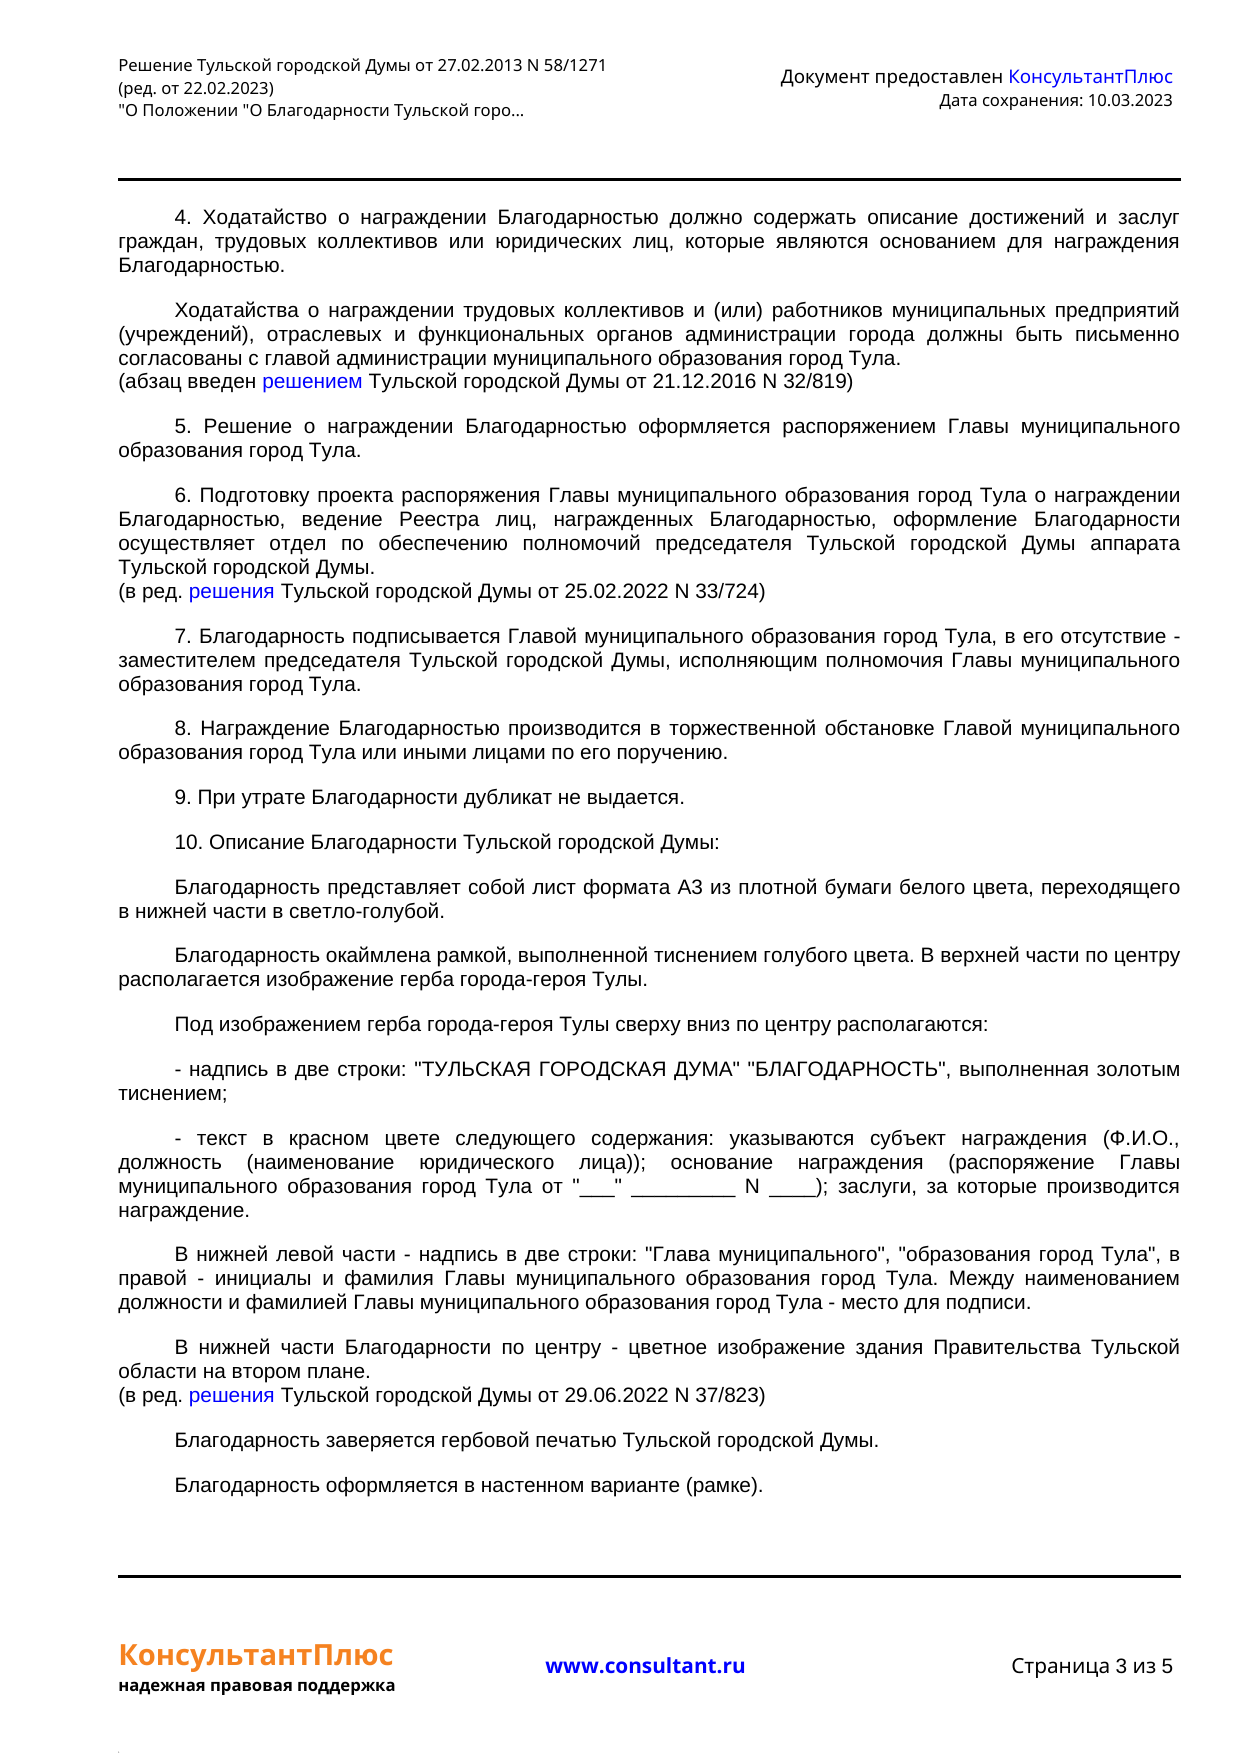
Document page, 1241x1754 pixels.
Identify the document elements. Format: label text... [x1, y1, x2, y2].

text Благодарность заверяется гербовой печатью Тульской городской Думы. [118, 1428, 1181, 1452]
text 7. Благодарность подписывается Главой муниципального образования город Тула, в его отсутствие - заместителем председателя Тульской городской Думы, исполняющим полномочия Главы муниципального образования город Тула. [118, 623, 1181, 695]
text В нижней левой части - надпись в две строки: "Глава муниципального", "образования город Тула", в правой - инициалы и фамилия Главы муниципального образования город Тула. Между наименованием должности и фамилией Главы муниципального образования город Тула - место для подписи. [118, 1242, 1181, 1314]
text 8. Награждение Благодарностью производится в торжественной обстановке Главой муниципального образования город Тула или иными лицами по его поручению. [118, 716, 1181, 764]
text (в ред. решения Тульской городской Думы от 25.02.2022 N 33/724) [118, 579, 1181, 603]
text 5. Решение о награждении Благодарностью оформляется распоряжением Главы муниципального образования город Тула. [118, 414, 1181, 462]
text 9. При утрате Благодарности дубликат не выдается. [118, 785, 1181, 809]
text 4. Ходатайство о награждении Благодарностью должно содержать описание достижений и заслуг граждан, трудовых коллективов или юридических лиц, которые являются основанием для награждения Благодарностью. [118, 205, 1181, 277]
text 6. Подготовку проекта распоряжения Главы муниципального образования город Тула о награждении Благодарностью, ведение Реестра лиц, награжденных Благодарностью, оформление Благодарности осуществляет отдел по обеспечению полномочий председателя Тульской городской Думы аппарата Тульской городской Думы. [118, 483, 1181, 579]
text В нижней части Благодарности по центру - цветное изображение здания Правительства Тульской области на втором плане. [118, 1335, 1181, 1383]
text - текст в красном цвете следующего содержания: указываются субъект награждения (Ф.И.О., должность (наименование юридического лица)); основание награждения (распоряжение Главы муниципального образования город Тула от "___" _________ N ____); заслуги, за которые производится награждение. [118, 1126, 1181, 1221]
text Под изображением герба города-героя Тулы сверху вниз по центру располагаются: [118, 1012, 1181, 1036]
text (в ред. решения Тульской городской Думы от 29.06.2022 N 37/823) [118, 1383, 1181, 1407]
text - надпись в две строки: "ТУЛЬСКАЯ ГОРОДСКАЯ ДУМА" "БЛАГОДАРНОСТЬ", выполненная золотым тиснением; [118, 1057, 1181, 1105]
text Благодарность представляет собой лист формата А3 из плотной бумаги белого цвета, переходящего в нижней части в светло-голубой. [118, 874, 1181, 922]
text Ходатайства о награждении трудовых коллективов и (или) работников муниципальных предприятий (учреждений), отраслевых и функциональных органов администрации города должны быть письменно согласованы с главой администрации муниципального образования город Тула. [118, 297, 1181, 369]
text (абзац введен решением Тульской городской Думы от 21.12.2016 N 32/819) [118, 369, 1181, 393]
text 10. Описание Благодарности Тульской городской Думы: [118, 830, 1181, 854]
text Благодарность окаймлена рамкой, выполненной тиснением голубого цвета. В верхней части по центру располагается изображение герба города-героя Тулы. [118, 943, 1181, 991]
text Благодарность оформляется в настенном варианте (рамке). [118, 1472, 1181, 1496]
